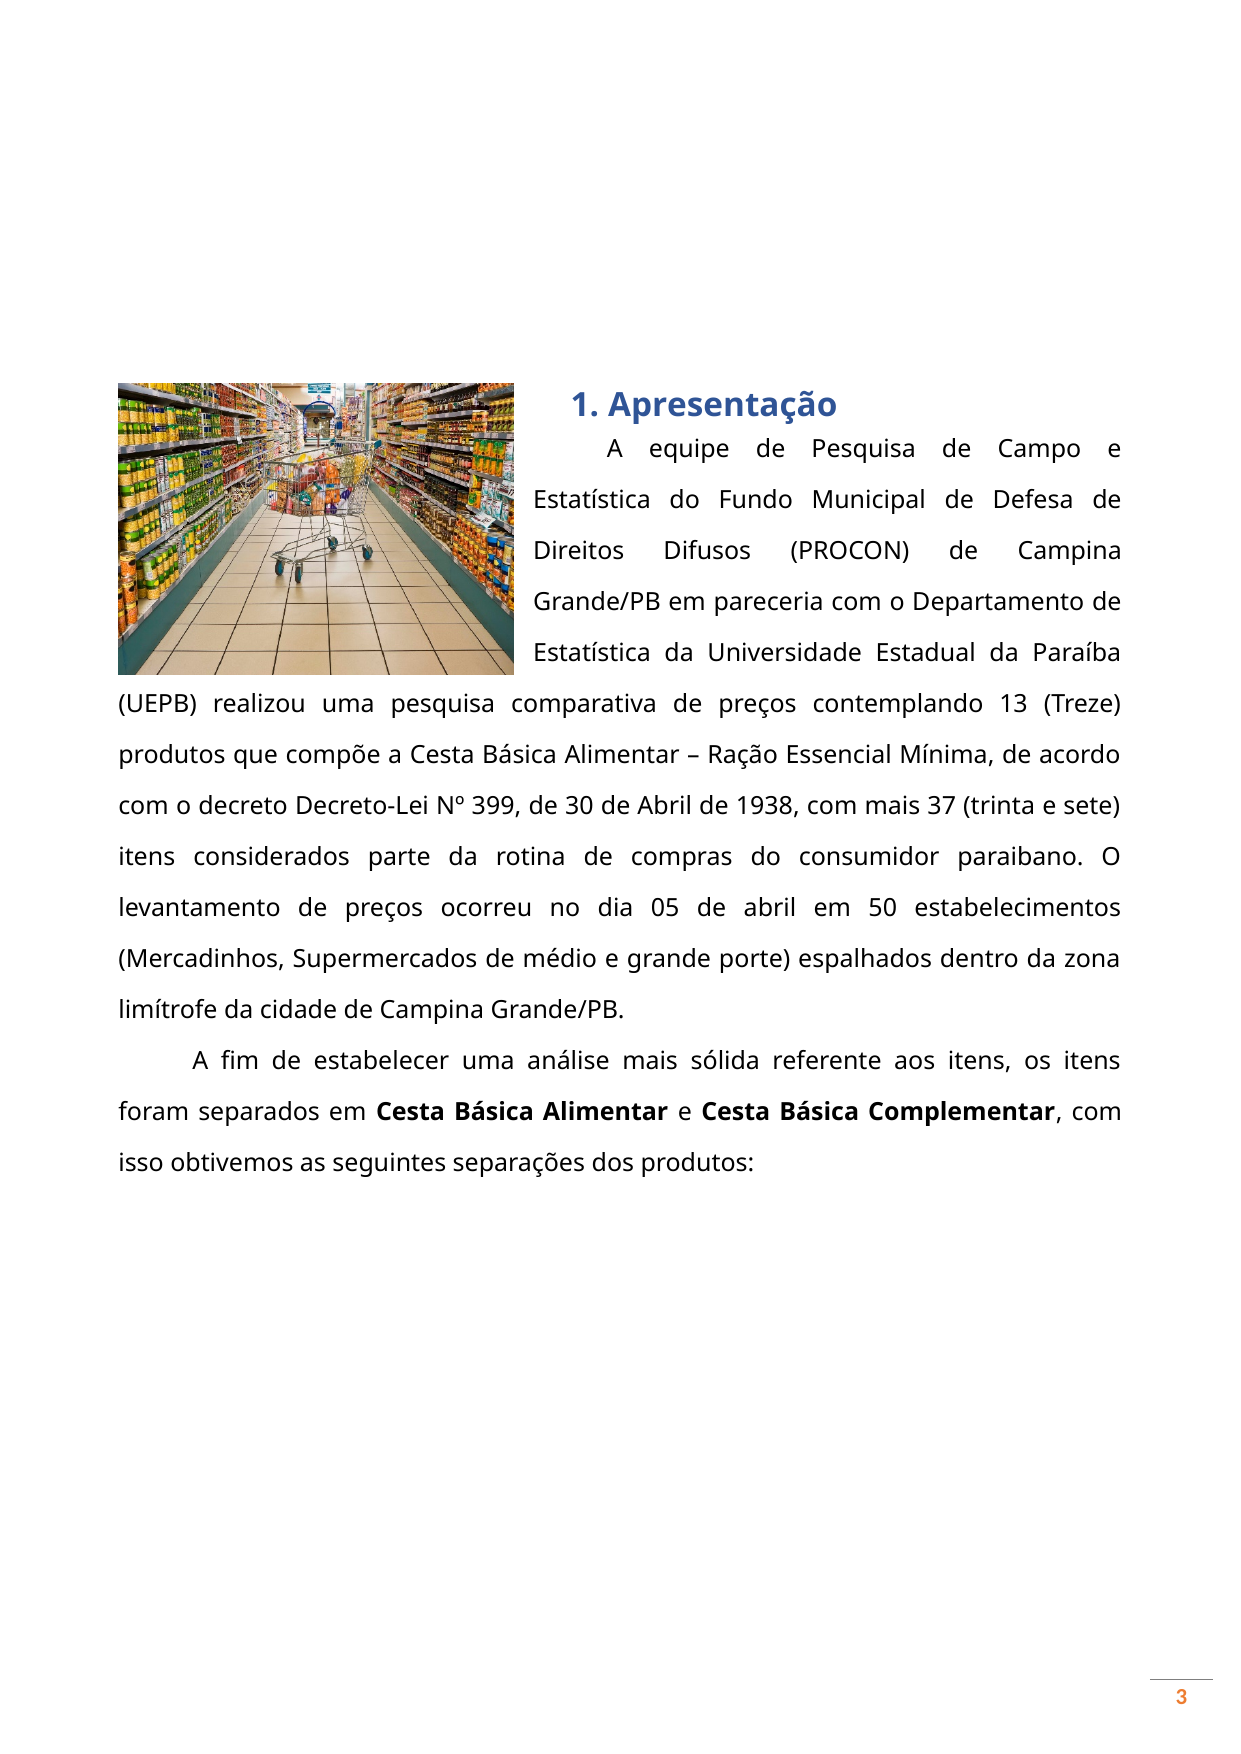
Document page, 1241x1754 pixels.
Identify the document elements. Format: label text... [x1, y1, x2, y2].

subtitle Apresentação [156, 381, 1122, 427]
text A equipe de Pesquisa de Campo e Estatística do Fundo Municipal de Defesa de Direitos Difusos (PROCON) de Campina Grande/PB em pareceria com o Departamento de Estatística da Universidade Estadual da Paraíba (UEPB) realizou uma pesquisa comparativa de preços contemplando 13 (Treze) produtos que compõe a Cesta Básica Alimentar – Ração Essencial Mínima, de acordo com o decreto Decreto-Lei Nº 399, de 30 de Abril de 1938, com mais 37 (trinta e sete) itens considerados parte da rotina de compras do consumidor paraibano. O levantamento de preços ocorreu no dia 05 de abril em 50 estabelecimentos (Mercadinhos, Supermercados de médio e grande porte) espalhados dentro da zona limítrofe da cidade de Campina Grande/PB. [118, 430, 1122, 1026]
picture [118, 383, 514, 675]
text A fim de estabelecer uma análise mais sólida referente aos itens, os itens foram separados em Cesta Básica Alimentar e Cesta Básica Complementar, com isso obtivemos as seguintes separações dos produtos: [118, 1043, 1122, 1179]
